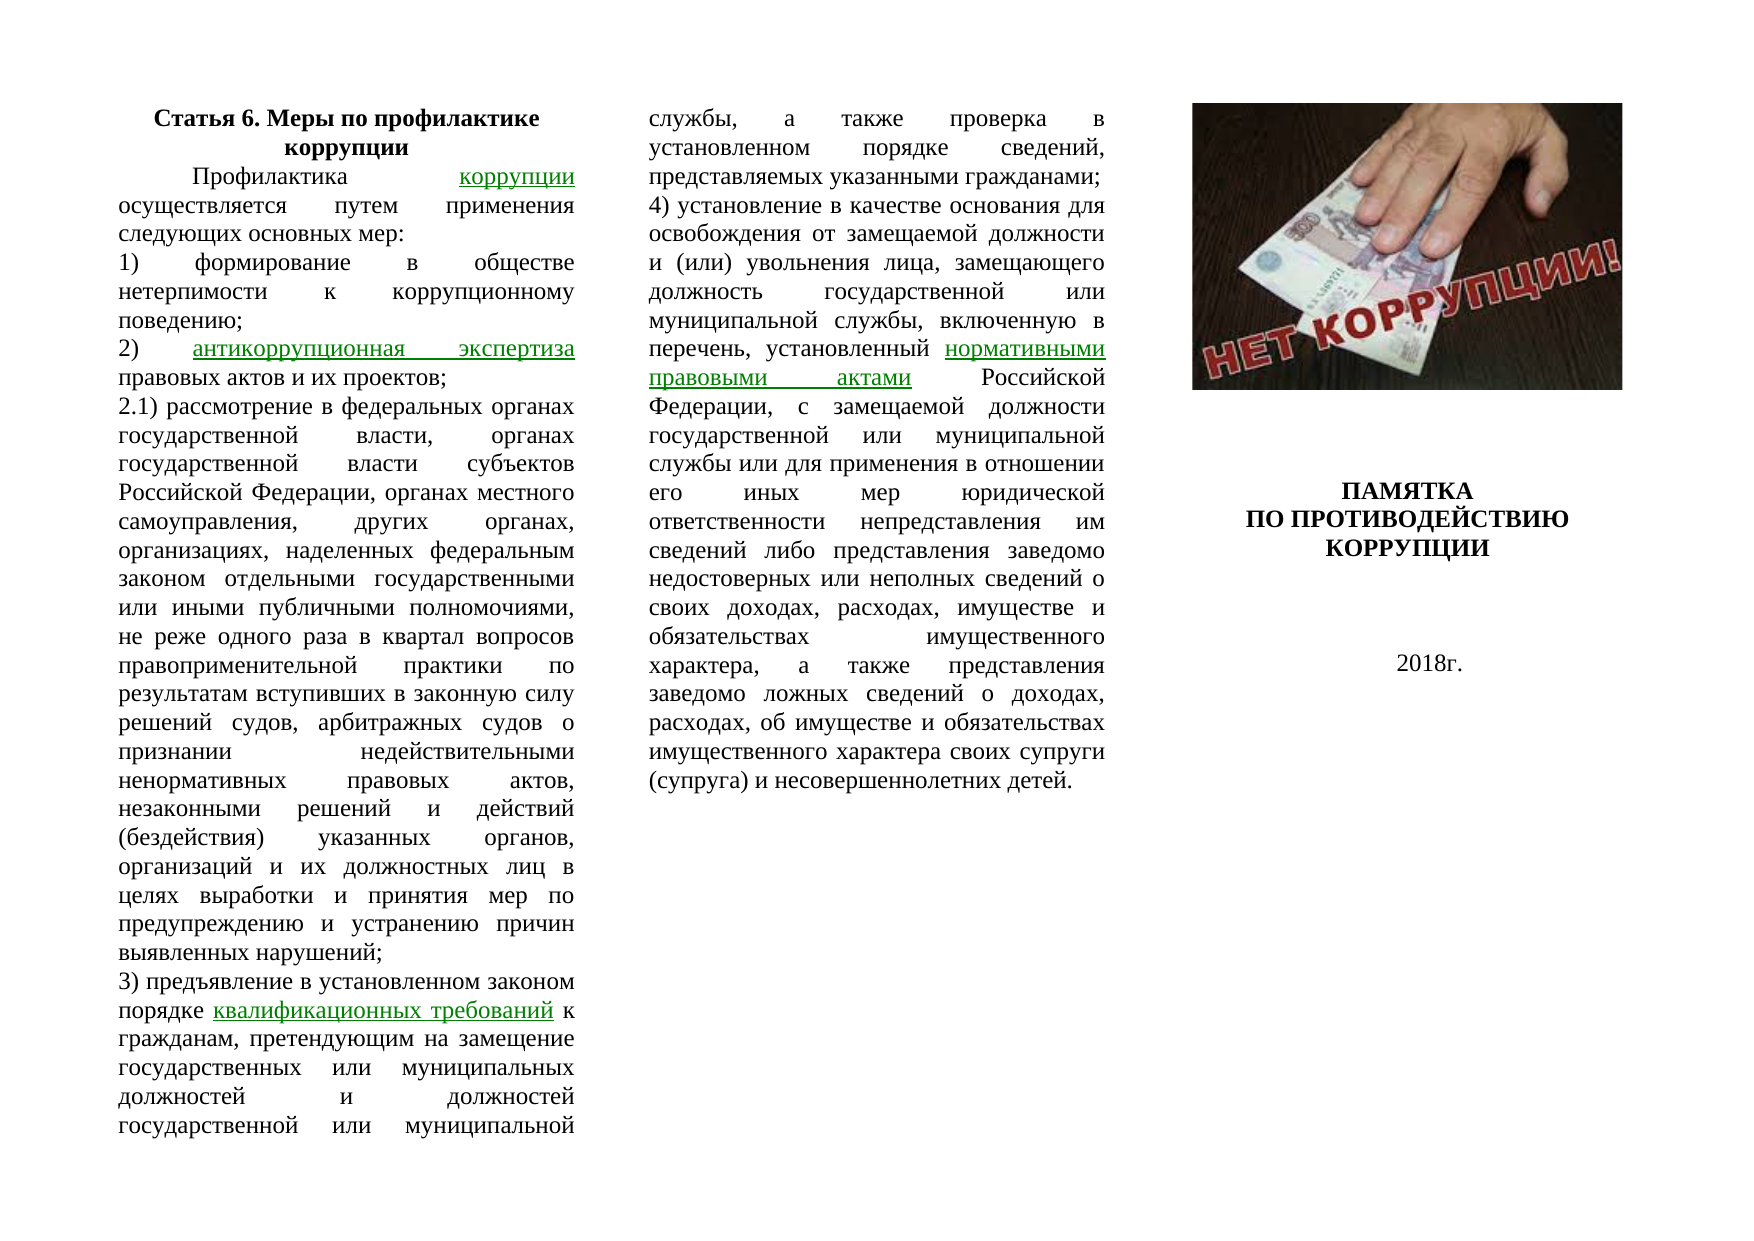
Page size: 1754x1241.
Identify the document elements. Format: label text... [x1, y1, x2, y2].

picture [1192, 103, 1623, 390]
text 1) формирование в обществе нетерпимости к коррупционному поведению; [118, 247, 575, 333]
text Профилактика коррупции осуществляется путем применения следующих основных мер: [118, 161, 575, 247]
text 2.1) рассмотрение в федеральных органах государственной власти, органах государственной власти субъектов Российской Федерации, органах местного самоуправления, других органах, организациях, наделенных федеральным законом отдельными государственными или иными публичными полномочиями, не реже одного раза в квартал вопросов правоприменительной практики по результатам вступивших в законную силу решений судов, арбитражных судов о признании недействительными ненормативных правовых актов, незаконными решений и действий (бездействия) указанных органов, организаций и их должностных лиц в целях выработки и принятия мер по предупреждению и устранению причин выявленных нарушений; [118, 391, 575, 966]
text 2) антикоррупционная экспертиза правовых актов и их проектов; [118, 333, 575, 391]
text 4) установление в качестве основания для освобождения от замещаемой должности и (или) увольнения лица, замещающего должность государственной или муниципальной службы, включенную в перечень, установленный нормативными правовыми актами Российской Федерации, с замещаемой должности государственной или муниципальной службы или для применения в отношении его иных мер юридической ответственности непредставления им сведений либо представления заведомо недостоверных или неполных сведений о своих доходах, расходах, имуществе и обязательствах имущественного характера, а также представления заведомо ложных сведений о доходах, расходах, об имуществе и обязательствах имущественного характера своих супруги (супруга) и несовершеннолетних детей. [648, 190, 1105, 793]
text 3) предъявление в установленном законом порядке квалификационных требований к гражданам, претендующим на замещение государственных или муниципальных должностей и должностей государственной или муниципальной службы, а также проверка в установленном порядке сведений, представляемых указанными гражданами; [118, 966, 575, 1138]
text 3) предъявление в установленном законом порядке квалификационных требований к гражданам, претендующим на замещение государственных или муниципальных должностей и должностей государственной или муниципальной службы, а также проверка в установленном порядке сведений, представляемых указанными гражданами; [648, 103, 1105, 190]
subtitle по противодействию коррупции [1179, 504, 1636, 562]
text Статья 6. Меры по профилактике коррупции [118, 103, 575, 161]
subtitle Памятка [1179, 476, 1636, 504]
text 2018г. [1179, 648, 1636, 677]
